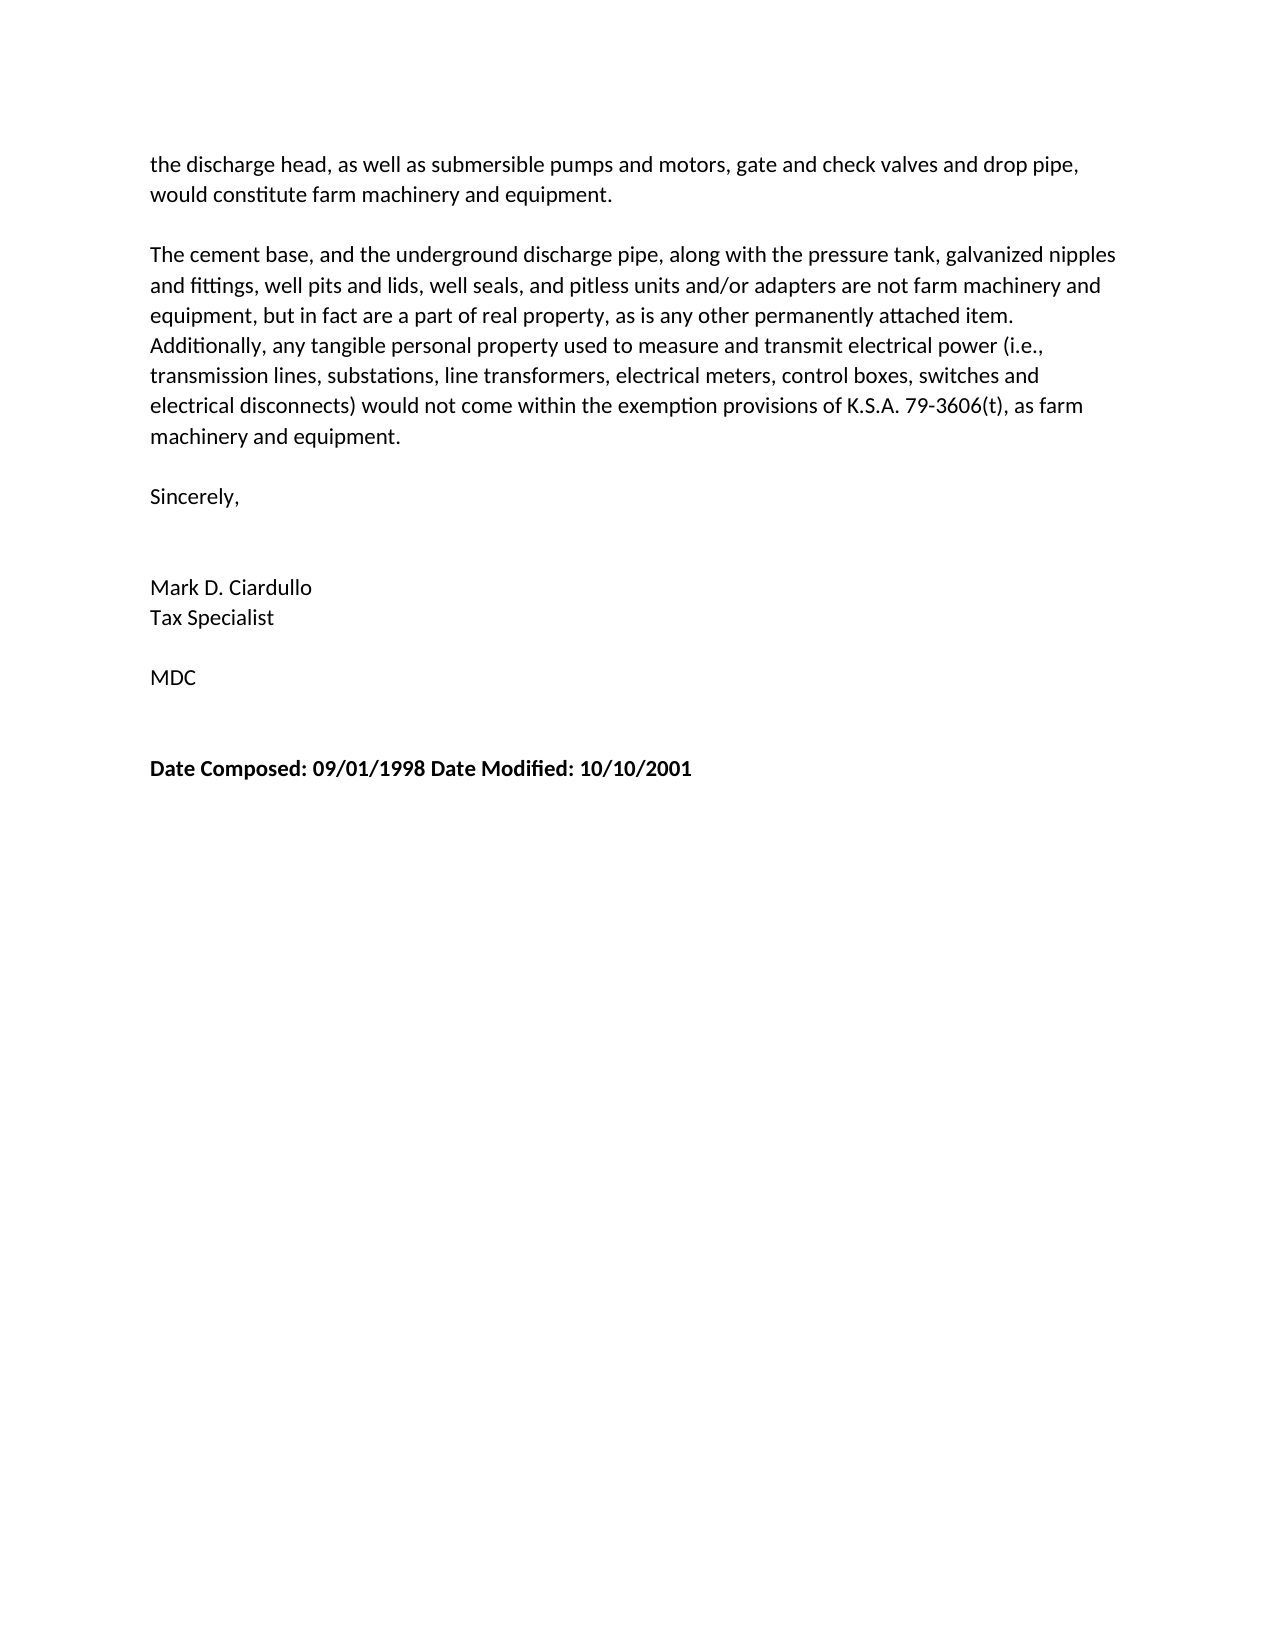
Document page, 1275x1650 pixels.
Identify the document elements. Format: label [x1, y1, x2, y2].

text [150, 150, 1125, 782]
